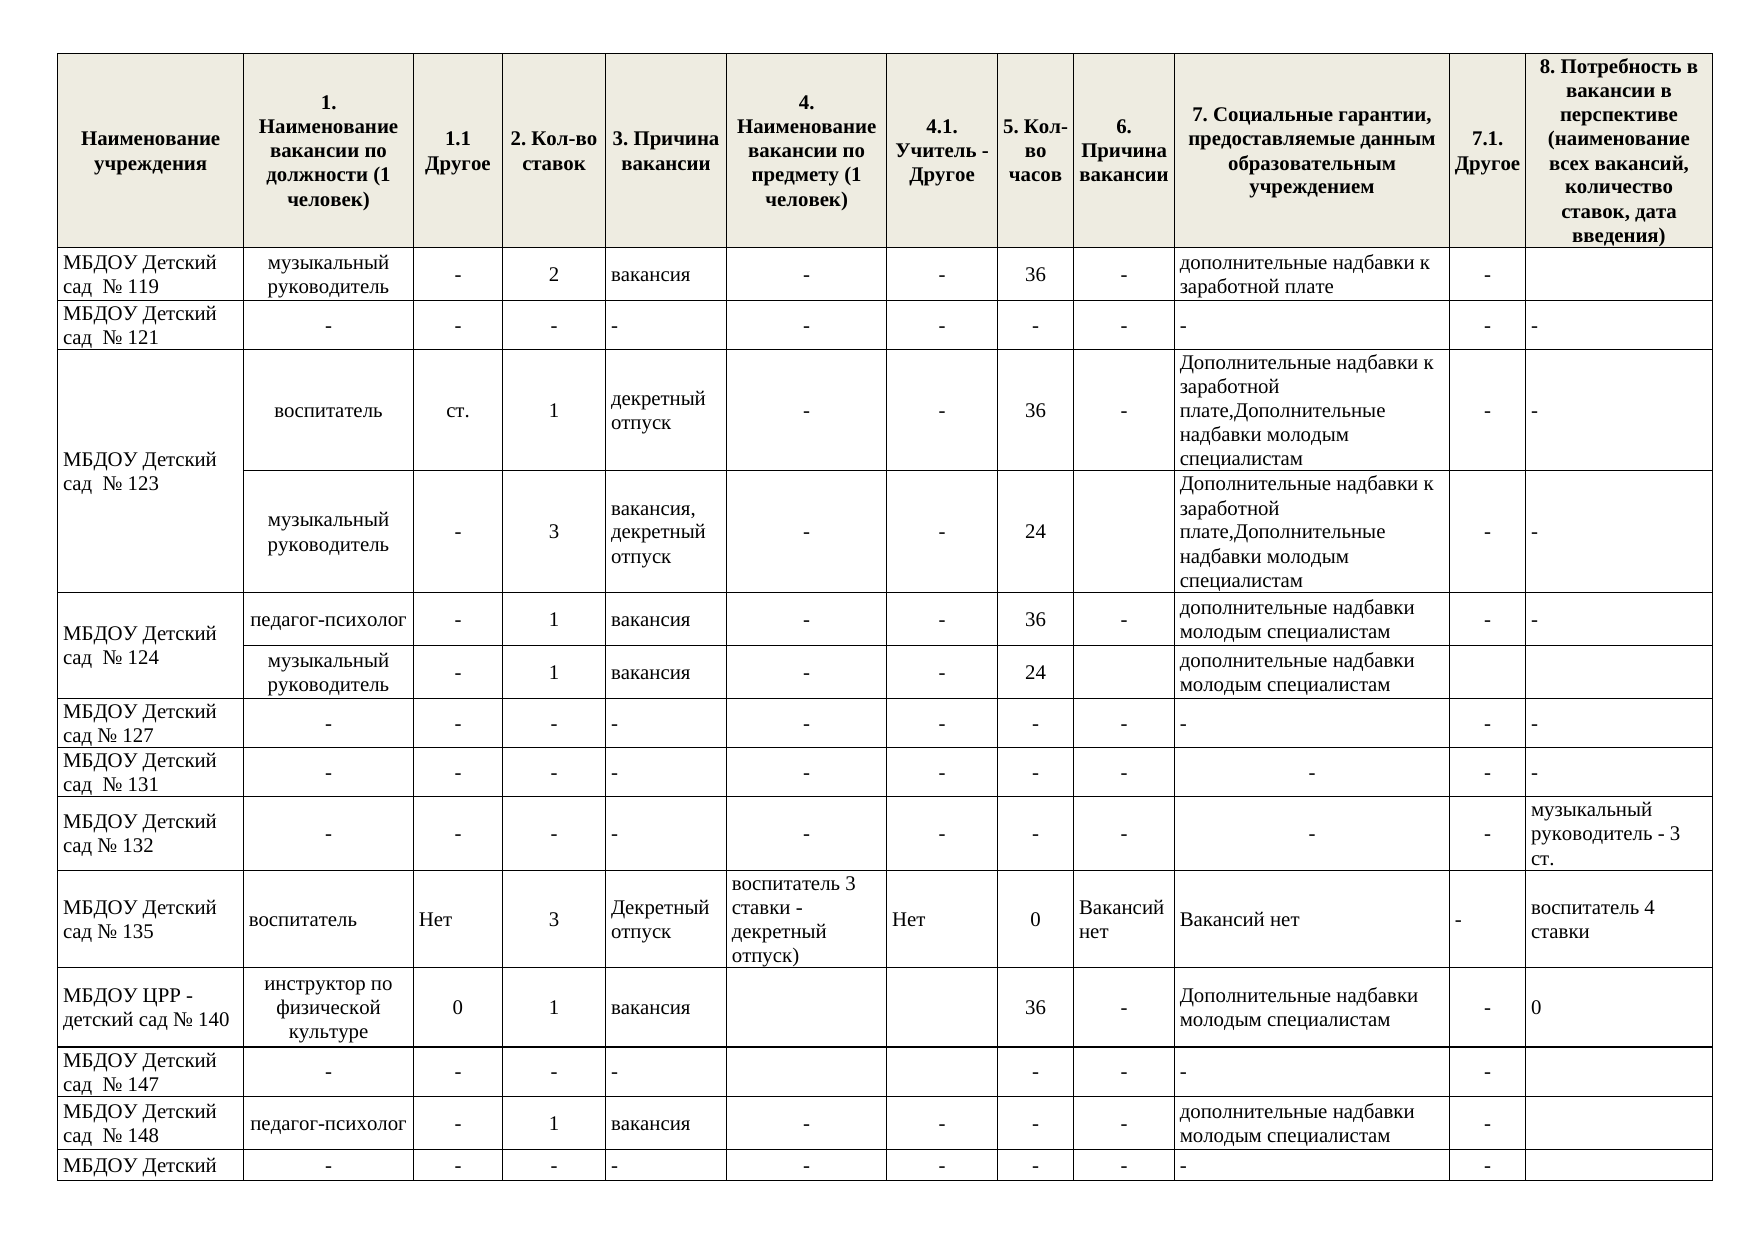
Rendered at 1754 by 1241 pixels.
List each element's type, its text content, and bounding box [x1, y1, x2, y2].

table_header 3. Причина вакансии [606, 54, 726, 247]
table_header 5. Кол-во часов [998, 54, 1073, 247]
table_cell 2 [503, 248, 605, 300]
table_cell [1074, 471, 1174, 592]
table_cell [1526, 1150, 1712, 1180]
table_cell - [1175, 797, 1449, 869]
table_cell МБДОУ Детский сад № 148 [58, 1097, 243, 1149]
table_cell МБДОУ Детский сад № 127 [58, 699, 243, 747]
table_cell - [244, 1048, 413, 1096]
table_cell МБДОУ Детский сад № 147 [58, 1048, 243, 1096]
table_header 1. Наименование вакансии по должности (1 человек) [244, 54, 413, 247]
table_cell дополнительные надбавки к заработной плате [1175, 248, 1449, 300]
table_header 7. Социальные гарантии, предоставляемые данным образовательным учреждением [1175, 54, 1449, 247]
table_cell - [244, 748, 413, 796]
table_cell - [998, 797, 1073, 869]
table_cell дополнительные надбавки молодым специалистам [1175, 593, 1449, 645]
table_cell - [1450, 968, 1525, 1046]
table_cell 1 [503, 1097, 605, 1149]
table_cell - [1175, 1150, 1449, 1180]
table_cell вакансия [606, 593, 726, 645]
table_cell 1 [503, 350, 605, 470]
table_cell 0 [414, 968, 502, 1046]
table_cell - [414, 699, 502, 747]
table_cell - [1450, 1097, 1525, 1149]
table_cell [1526, 1097, 1712, 1149]
table_cell - [503, 1150, 605, 1180]
table_cell - [414, 748, 502, 796]
table_cell воспитатель [244, 350, 413, 470]
table_cell - [1450, 699, 1525, 747]
table_cell - [887, 301, 997, 349]
table_cell музыкальный руководитель - 3 ст. [1526, 797, 1712, 869]
table_cell МБДОУ ЦРР - детский сад № 140 [58, 968, 243, 1046]
table_cell 3 [503, 871, 605, 967]
table_cell воспитатель 3 ставки -декретный отпуск) [727, 871, 886, 967]
table_cell педагог-психолог [244, 1097, 413, 1149]
table_header 7.1. Другое [1450, 54, 1525, 247]
table_cell - [887, 646, 997, 698]
table_cell музыкальный руководитель [244, 248, 413, 300]
table_cell - [887, 699, 997, 747]
table_cell [1526, 1048, 1712, 1096]
table_cell - [727, 471, 886, 592]
table_cell - [1074, 1048, 1174, 1096]
table_cell - [1526, 699, 1712, 747]
table_cell - [1450, 1048, 1525, 1096]
table_header Наименование учреждения [58, 54, 243, 247]
table_cell 1 [503, 593, 605, 645]
table_cell - [1175, 748, 1449, 796]
table_cell - [1074, 248, 1174, 300]
table_cell - [998, 1097, 1073, 1149]
table_cell - [1450, 350, 1525, 470]
table_cell [887, 1048, 997, 1096]
table_cell МБДОУ Детский сад № 119 [58, 248, 243, 300]
table_cell - [244, 301, 413, 349]
table_cell 24 [998, 646, 1073, 698]
table_cell воспитатель [244, 871, 413, 967]
table_cell - [1074, 1097, 1174, 1149]
table_cell декретный отпуск [606, 350, 726, 470]
table_cell - [503, 797, 605, 869]
table_cell вакансия [606, 1097, 726, 1149]
table_cell Дополнительные надбавки молодым специалистам [1175, 968, 1449, 1046]
table_cell - [1450, 593, 1525, 645]
table_cell вакансия, декретный отпуск [606, 471, 726, 592]
table_cell воспитатель 4 ставки [1526, 871, 1712, 967]
table_cell - [887, 248, 997, 300]
table_cell - [727, 1150, 886, 1180]
table_cell - [606, 301, 726, 349]
table_header 4. Наименование вакансии по предмету (1 человек) [727, 54, 886, 247]
table_cell [887, 968, 997, 1046]
table_cell - [414, 301, 502, 349]
table_header 1.1 Другое [414, 54, 502, 247]
table_cell - [887, 350, 997, 470]
table_cell 36 [998, 968, 1073, 1046]
table_cell 24 [998, 471, 1073, 592]
table_cell - [414, 1048, 502, 1096]
table_cell [727, 1048, 886, 1096]
table_cell - [1074, 699, 1174, 747]
table_cell - [998, 1150, 1073, 1180]
table_cell дополнительные надбавки молодым специалистам [1175, 1097, 1449, 1149]
table_cell - [1175, 301, 1449, 349]
table_cell Вакансий нет [1175, 871, 1449, 967]
table_cell МБДОУ Детский сад № 132 [58, 797, 243, 869]
table_cell - [727, 646, 886, 698]
table_cell - [606, 1150, 726, 1180]
table_cell [727, 968, 886, 1046]
table_cell ст. [414, 350, 502, 470]
table_cell - [414, 593, 502, 645]
table_cell - [887, 593, 997, 645]
table_cell - [887, 1150, 997, 1180]
table_cell - [1450, 1150, 1525, 1180]
table_cell Нет [414, 871, 502, 967]
table_cell - [998, 699, 1073, 747]
table_cell Дополнительные надбавки к заработной плате,Дополнительные надбавки молодым специалистам [1175, 471, 1449, 592]
table_header 6. Причина вакансии [1074, 54, 1174, 247]
table_cell - [244, 1150, 413, 1180]
table_cell - [414, 797, 502, 869]
table_cell - [1074, 593, 1174, 645]
table_cell - [1074, 968, 1174, 1046]
table_cell - [1526, 593, 1712, 645]
table_cell 36 [998, 248, 1073, 300]
table_cell - [414, 471, 502, 592]
table_cell - [887, 797, 997, 869]
table_cell вакансия [606, 248, 726, 300]
table_cell 36 [998, 350, 1073, 470]
table_cell [1526, 248, 1712, 300]
table_cell Вакансий нет [1074, 871, 1174, 967]
table_cell - [727, 248, 886, 300]
table_cell музыкальный руководитель [244, 471, 413, 592]
table_cell - [1074, 1150, 1174, 1180]
table_cell МБДОУ Детский сад № 131 [58, 748, 243, 796]
table_cell - [606, 797, 726, 869]
table_cell Декретный отпуск [606, 871, 726, 967]
table_cell - [1526, 301, 1712, 349]
table_cell инструктор по физической культуре [244, 968, 413, 1046]
table_cell МБДОУ Детский сад № 123 [58, 350, 243, 592]
table_cell - [1450, 748, 1525, 796]
table_cell - [244, 797, 413, 869]
table_cell - [887, 1097, 997, 1149]
table_cell [1074, 646, 1174, 698]
table_cell музыкальный руководитель [244, 646, 413, 698]
table_cell - [1450, 797, 1525, 869]
table_cell - [1074, 301, 1174, 349]
table_cell - [1074, 350, 1174, 470]
table_cell - [414, 1150, 502, 1180]
table_cell - [503, 1048, 605, 1096]
table_cell - [998, 301, 1073, 349]
table_cell - [727, 699, 886, 747]
table_cell - [1450, 471, 1525, 592]
table_cell - [887, 748, 997, 796]
table_cell - [503, 301, 605, 349]
table_cell [1450, 646, 1525, 698]
table_cell педагог-психолог [244, 593, 413, 645]
table_cell [1526, 646, 1712, 698]
table_cell 3 [503, 471, 605, 592]
table_cell дополнительные надбавки молодым специалистам [1175, 646, 1449, 698]
table_cell - [503, 748, 605, 796]
table_cell - [1074, 748, 1174, 796]
table_cell МБДОУ Детский сад № 124 [58, 593, 243, 698]
table_cell - [727, 748, 886, 796]
table_cell МБДОУ Детский сад № 151 [58, 1150, 243, 1180]
table_cell - [1526, 471, 1712, 592]
table_cell - [727, 797, 886, 869]
table_cell - [244, 699, 413, 747]
table_cell - [1450, 248, 1525, 300]
table_cell вакансия [606, 968, 726, 1046]
table_cell - [1526, 748, 1712, 796]
table_cell - [727, 301, 886, 349]
table_cell 36 [998, 593, 1073, 645]
table_cell 0 [998, 871, 1073, 967]
table_header 8. Потребность в вакансии в перспективе (наименование всех вакансий, количество ставок, дата введения) [1526, 54, 1712, 247]
table_header 4.1. Учитель - Другое [887, 54, 997, 247]
table_cell - [998, 748, 1073, 796]
table_cell Нет [887, 871, 997, 967]
table_cell - [1450, 301, 1525, 349]
table_cell МБДОУ Детский сад № 135 [58, 871, 243, 967]
table_cell - [414, 248, 502, 300]
table_cell - [606, 748, 726, 796]
table_cell - [503, 699, 605, 747]
table_cell МБДОУ Детский сад № 121 [58, 301, 243, 349]
table_cell вакансия [606, 646, 726, 698]
table_cell - [727, 350, 886, 470]
table_cell - [1450, 871, 1525, 967]
table_cell - [1175, 1048, 1449, 1096]
table_cell - [998, 1048, 1073, 1096]
table_cell - [1074, 797, 1174, 869]
table_cell 1 [503, 646, 605, 698]
table_cell - [727, 1097, 886, 1149]
table_cell - [606, 1048, 726, 1096]
table_cell 1 [503, 968, 605, 1046]
table_cell - [1526, 350, 1712, 470]
table_cell - [887, 471, 997, 592]
table_cell - [727, 593, 886, 645]
table_cell 0 [1526, 968, 1712, 1046]
table_cell Дополнительные надбавки к заработной плате,Дополнительные надбавки молодым специалистам [1175, 350, 1449, 470]
table_cell - [1175, 699, 1449, 747]
table_cell - [414, 1097, 502, 1149]
table_header 2. Кол-во ставок [503, 54, 605, 247]
table_cell - [414, 646, 502, 698]
table_cell - [606, 699, 726, 747]
